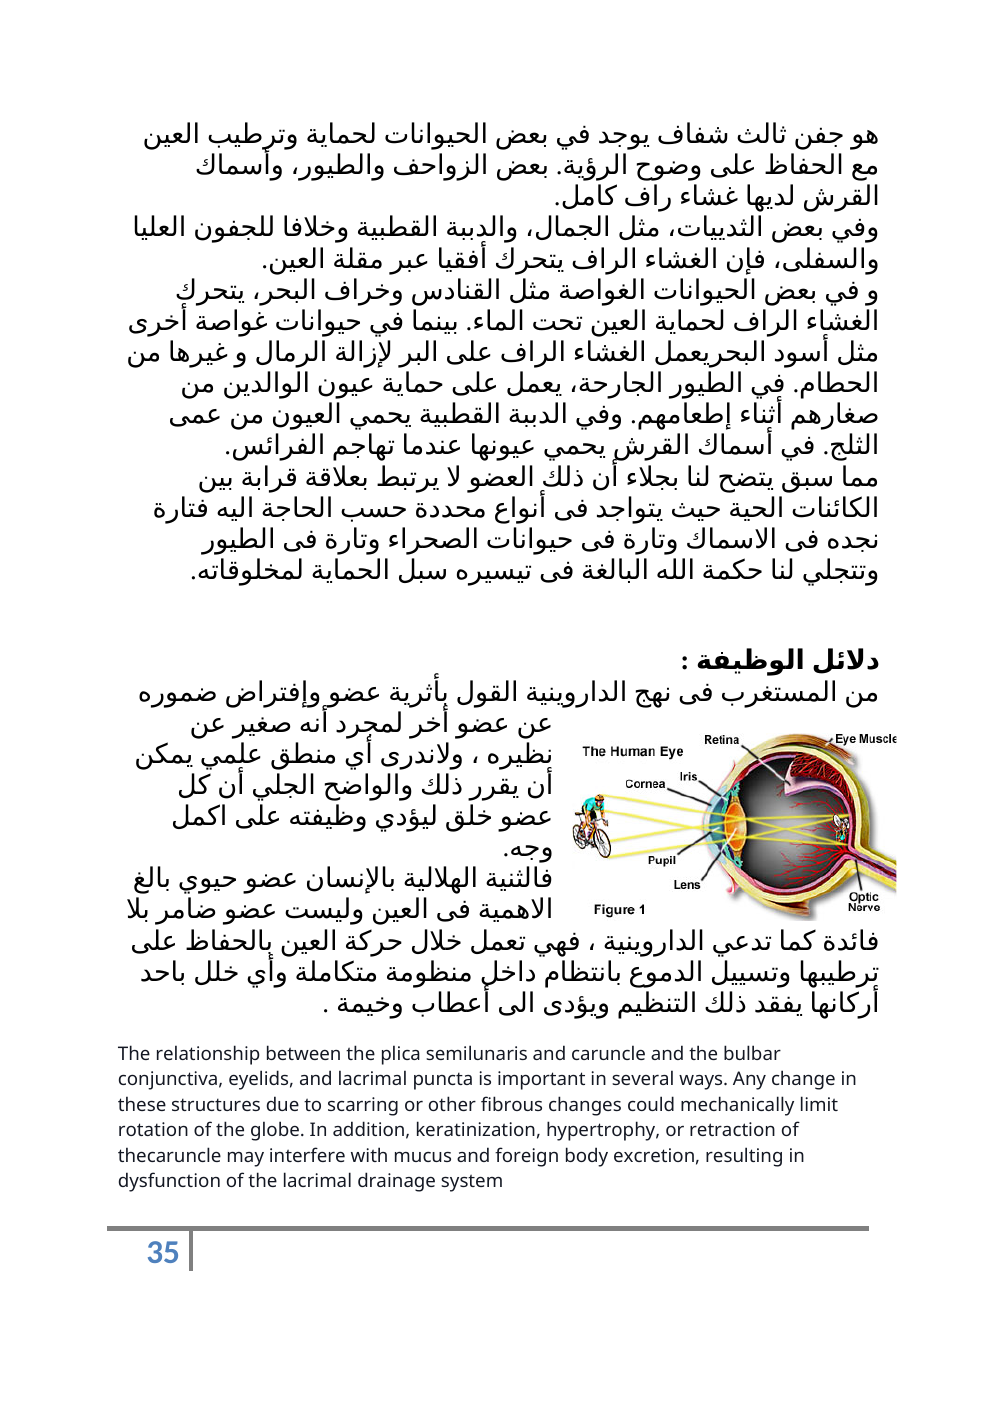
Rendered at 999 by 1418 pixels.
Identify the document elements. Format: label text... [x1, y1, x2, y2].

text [118, 118, 880, 613]
text دلائل الوظيفة : من المستغرب فى نهج الداروينية القول بأثرية عضو وإفتراض ضموره عن عضو أخر لمجرد أنه صغير عن نظيره ، ولاندرى أي منطق علمي يمكن أن يقرر ذلك والواضح الجلي أن كل عضو خلق ليؤدي وظيفته على اكمل وجه. فالثنية الهلالية بالإنسان عضو حيوي بالغ الاهمية فى العين وليست عضو ضامر بلا فائدة كما تدعي الداروينية ، فهي تعمل خلال حركة العين بالحفاظ على ترطيبها وتسييل الدموع بانتظام داخل منظومة متكاملة وأي خلل باحد أركانها يفقد ذلك التنظيم ويؤدى الى أعطاب وخيمة . [118, 613, 880, 1018]
text The relationship between the plica semilunaris and caruncle and the bulbar conjunctiva, eyelids, and lacrimal puncta is important in several ways. Any change in these structures due to scarring or other fibrous changes could mechanically limit rotation of the globe. In addition, keratinization, hypertrophy, or retraction of thecaruncle may interfere with mucus and foreign body excretion, resulting in dysfunction of the lacrimal drainage system [118, 1018, 880, 1193]
picture [572, 733, 897, 921]
